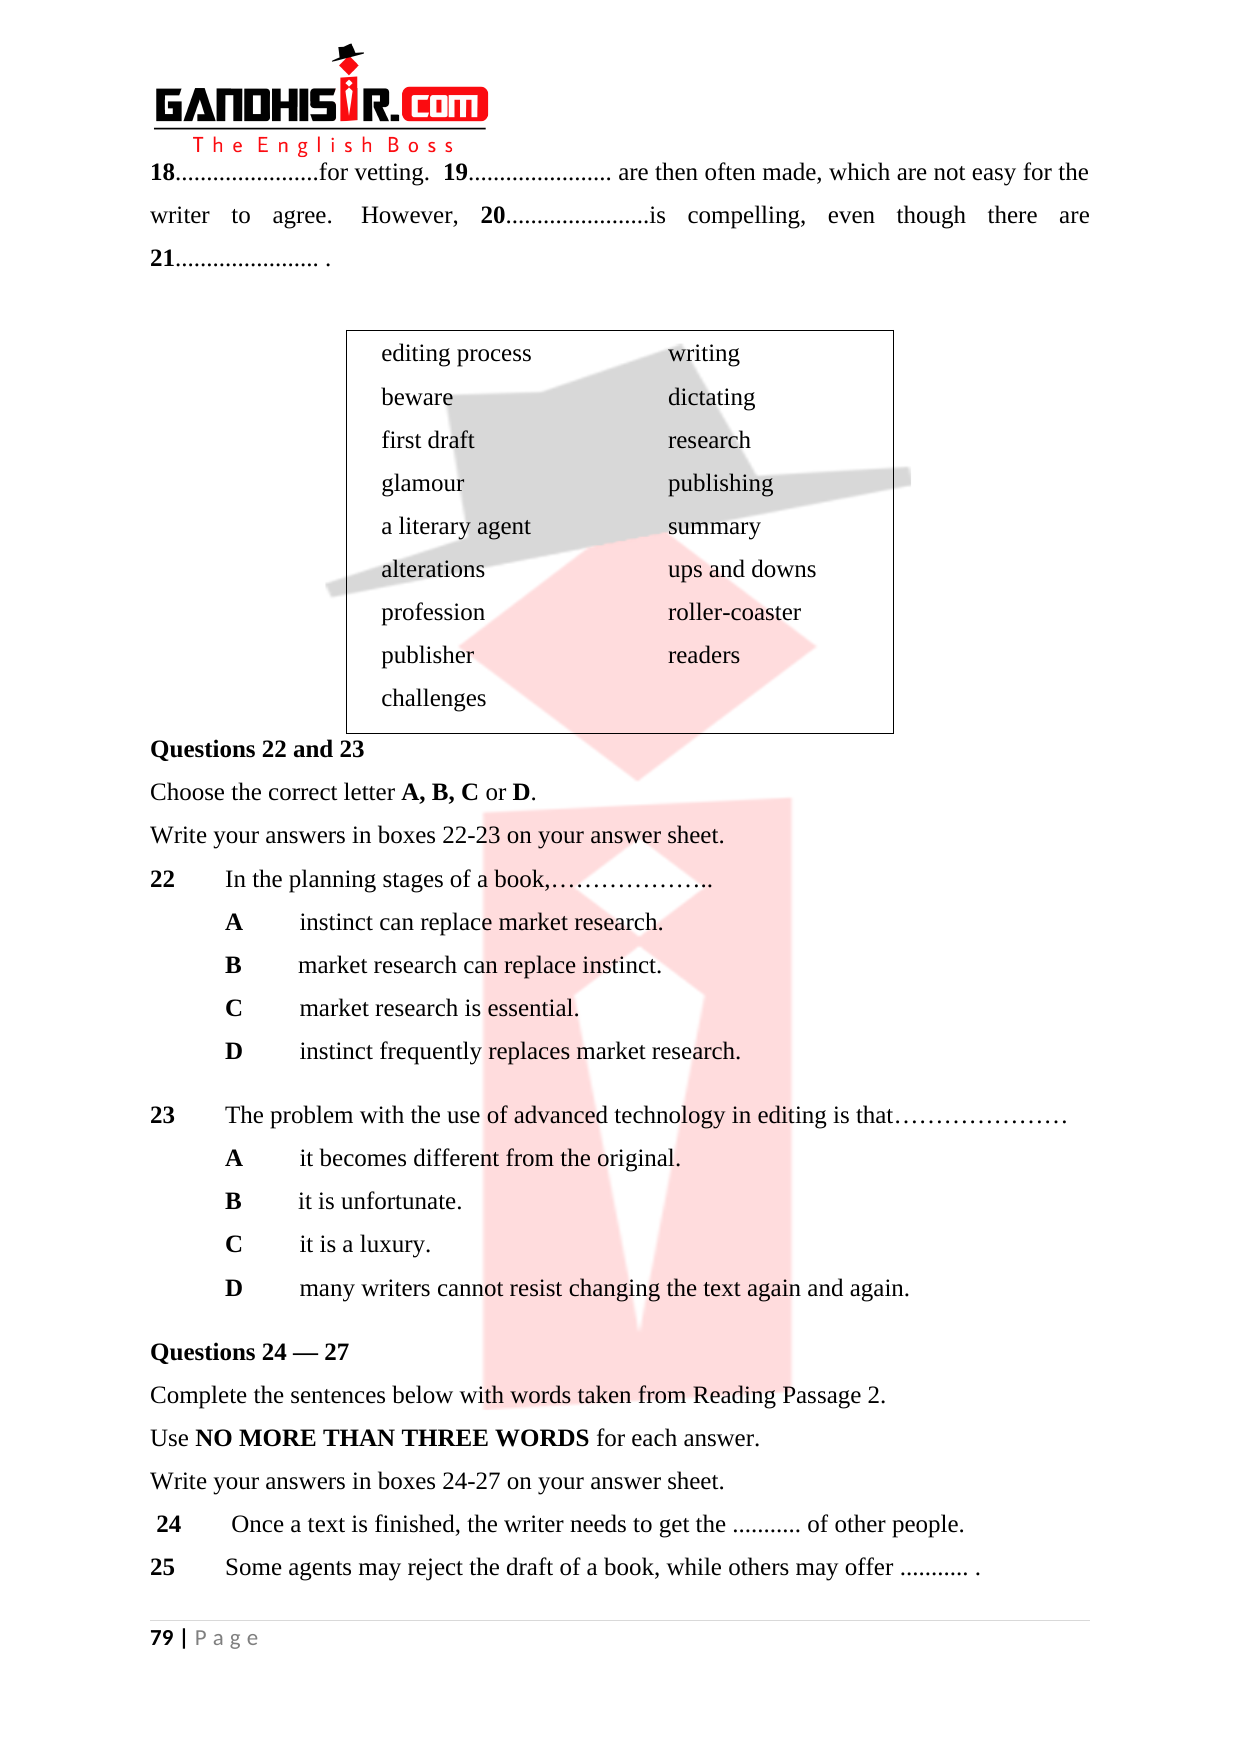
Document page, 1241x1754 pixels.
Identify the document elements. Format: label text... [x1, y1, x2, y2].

text Write your answers in boxes 24-27 on your answer sheet. [150, 1466, 1090, 1495]
text A instinct can replace market research. B market research can replace instinct. C market research is essential. D instinct frequently replaces market research. [150, 907, 1090, 1065]
text Questions 22 and 23 [150, 734, 1090, 763]
text 24 Once a text is finished, the writer needs to get the ........... of other people. [150, 1509, 1090, 1538]
text 23 The problem with the use of advanced technology in editing is that………………… [150, 1100, 1090, 1129]
table_header [347, 331, 893, 733]
text 22 In the planning stages of a book,……………….. [150, 864, 1090, 892]
text Use NO MORE THAN THREE WORDS for each answer. [150, 1423, 1090, 1452]
picture [150, 40, 491, 158]
text Choose the correct letter A, B, C or D. [150, 777, 1090, 806]
text Questions 24 — 27 [150, 1337, 1090, 1365]
text Complete the sentences below with words taken from Reading Passage 2. [150, 1380, 1090, 1408]
text Write your answers in boxes 22-23 on your answer sheet. [150, 821, 1090, 849]
text A it becomes different from the original. B it is unfortunate. C it is a luxury. D many writers cannot resist changing the text again and again. [150, 1143, 1090, 1301]
text 25 Some agents may reject the draft of a book, while others may offer ........... . [150, 1552, 1090, 1581]
